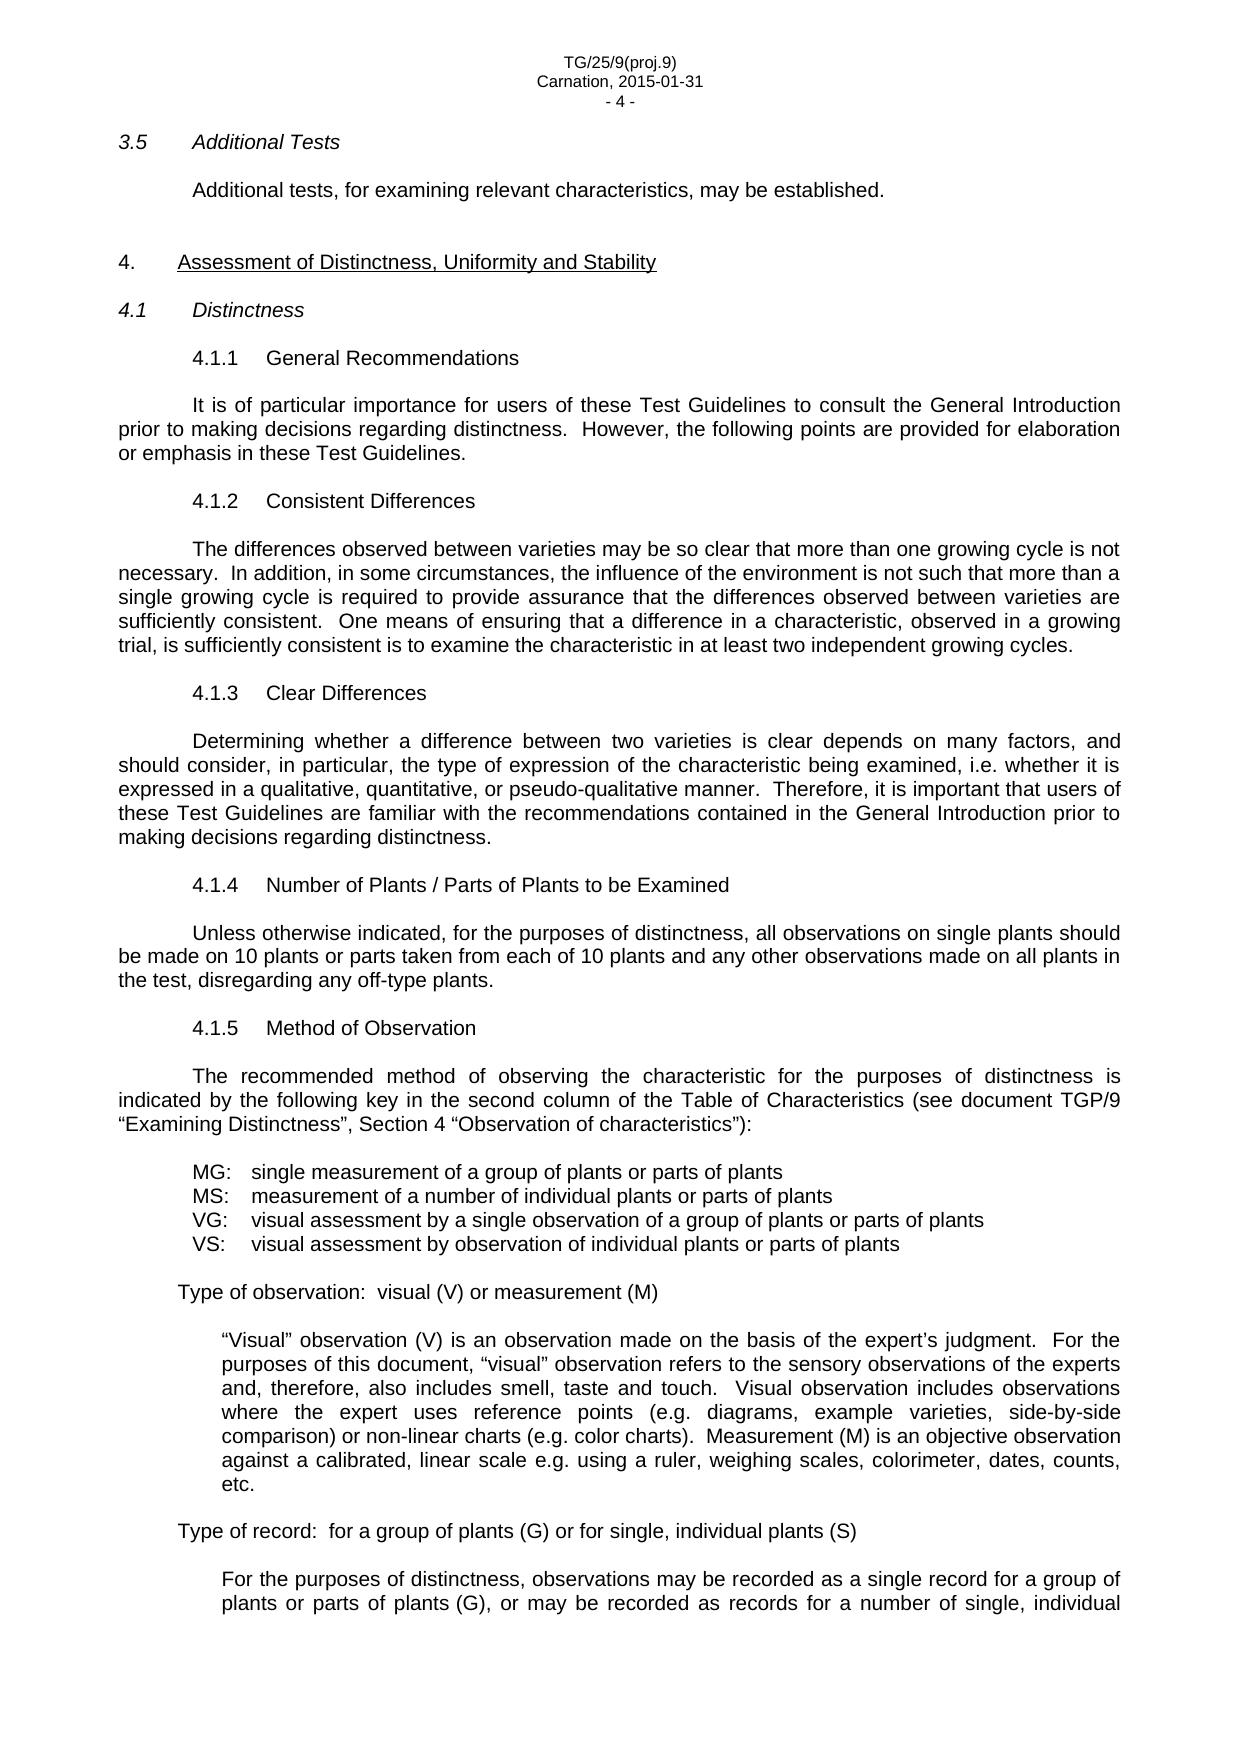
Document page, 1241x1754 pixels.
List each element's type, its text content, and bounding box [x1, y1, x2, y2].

text VG: visual assessment by a single observation of a group of plants or parts of plants [192, 1208, 1122, 1232]
subtitle 3.5 Additional Tests [118, 130, 1122, 154]
text “Visual” observation (V) is an observation made on the basis of the expert’s judgment. For the purposes of this document, “visual” observation refers to the sensory observations of the experts and, therefore, also includes smell, taste and touch. Visual observation includes observations where the expert uses reference points (e.g. diagrams, example varieties, side-by-side comparison) or non-linear charts (e.g. color charts). Measurement (M) is an objective observation against a calibrated, linear scale e.g. using a ruler, weighing scales, colorimeter, dates, counts, etc. [221, 1328, 1122, 1495]
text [221, 1567, 1122, 1615]
text The recommended method of observing the characteristic for the purposes of distinctness is indicated by the following key in the second column of the Table of Characteristics (see document TGP/9 “Examining Distinctness”, Section 4 “Observation of characteristics”): [118, 1064, 1122, 1136]
subtitle 4.1.4 Number of Plants / Parts of Plants to be Examined [118, 872, 1122, 896]
text VS: visual assessment by observation of individual plants or parts of plants [192, 1232, 1122, 1256]
subtitle 4.1.3 Clear Differences [118, 681, 1122, 705]
subtitle 4.1 Distinctness [118, 297, 1122, 321]
subtitle 4.1.2 Consistent Differences [118, 489, 1122, 513]
subtitle 4.1.5 Method of Observation [118, 1016, 1122, 1040]
subtitle Assessment of Distinctness, Uniformity and Stability [118, 249, 1122, 273]
text Type of observation: visual (V) or measurement (M) [177, 1280, 1122, 1304]
text Unless otherwise indicated, for the purposes of distinctness, all observations on single plants should be made on 10 plants or parts taken from each of 10 plants and any other observations made on all plants in the test, disregarding any off-type plants. [118, 920, 1122, 992]
text The differences observed between varieties may be so clear that more than one growing cycle is not necessary. In addition, in some circumstances, the influence of the environment is not such that more than a single growing cycle is required to provide assurance that the differences observed between varieties are sufficiently consistent. One means of ensuring that a difference in a characteristic, observed in a growing trial, is sufficiently consistent is to examine the characteristic in at least two independent growing cycles. [118, 537, 1122, 657]
subtitle 4.1.1 General Recommendations [118, 345, 1122, 369]
text It is of particular importance for users of these Test Guidelines to consult the General Introduction prior to making decisions regarding distinctness. However, the following points are provided for elaboration or emphasis in these Test Guidelines. [118, 393, 1122, 465]
text MG: single measurement of a group of plants or parts of plants [192, 1160, 1122, 1184]
text Additional tests, for examining relevant characteristics, may be established. [118, 178, 1122, 202]
text Determining whether a difference between two varieties is clear depends on many factors, and should consider, in particular, the type of expression of the characteristic being examined, i.e. whether it is expressed in a qualitative, quantitative, or pseudo-qualitative manner. Therefore, it is important that users of these Test Guidelines are familiar with the recommendations contained in the General Introduction prior to making decisions regarding distinctness. [118, 729, 1122, 848]
text Type of record: for a group of plants (G) or for single, individual plants (S) [177, 1519, 1122, 1543]
text MS: measurement of a number of individual plants or parts of plants [192, 1184, 1122, 1208]
